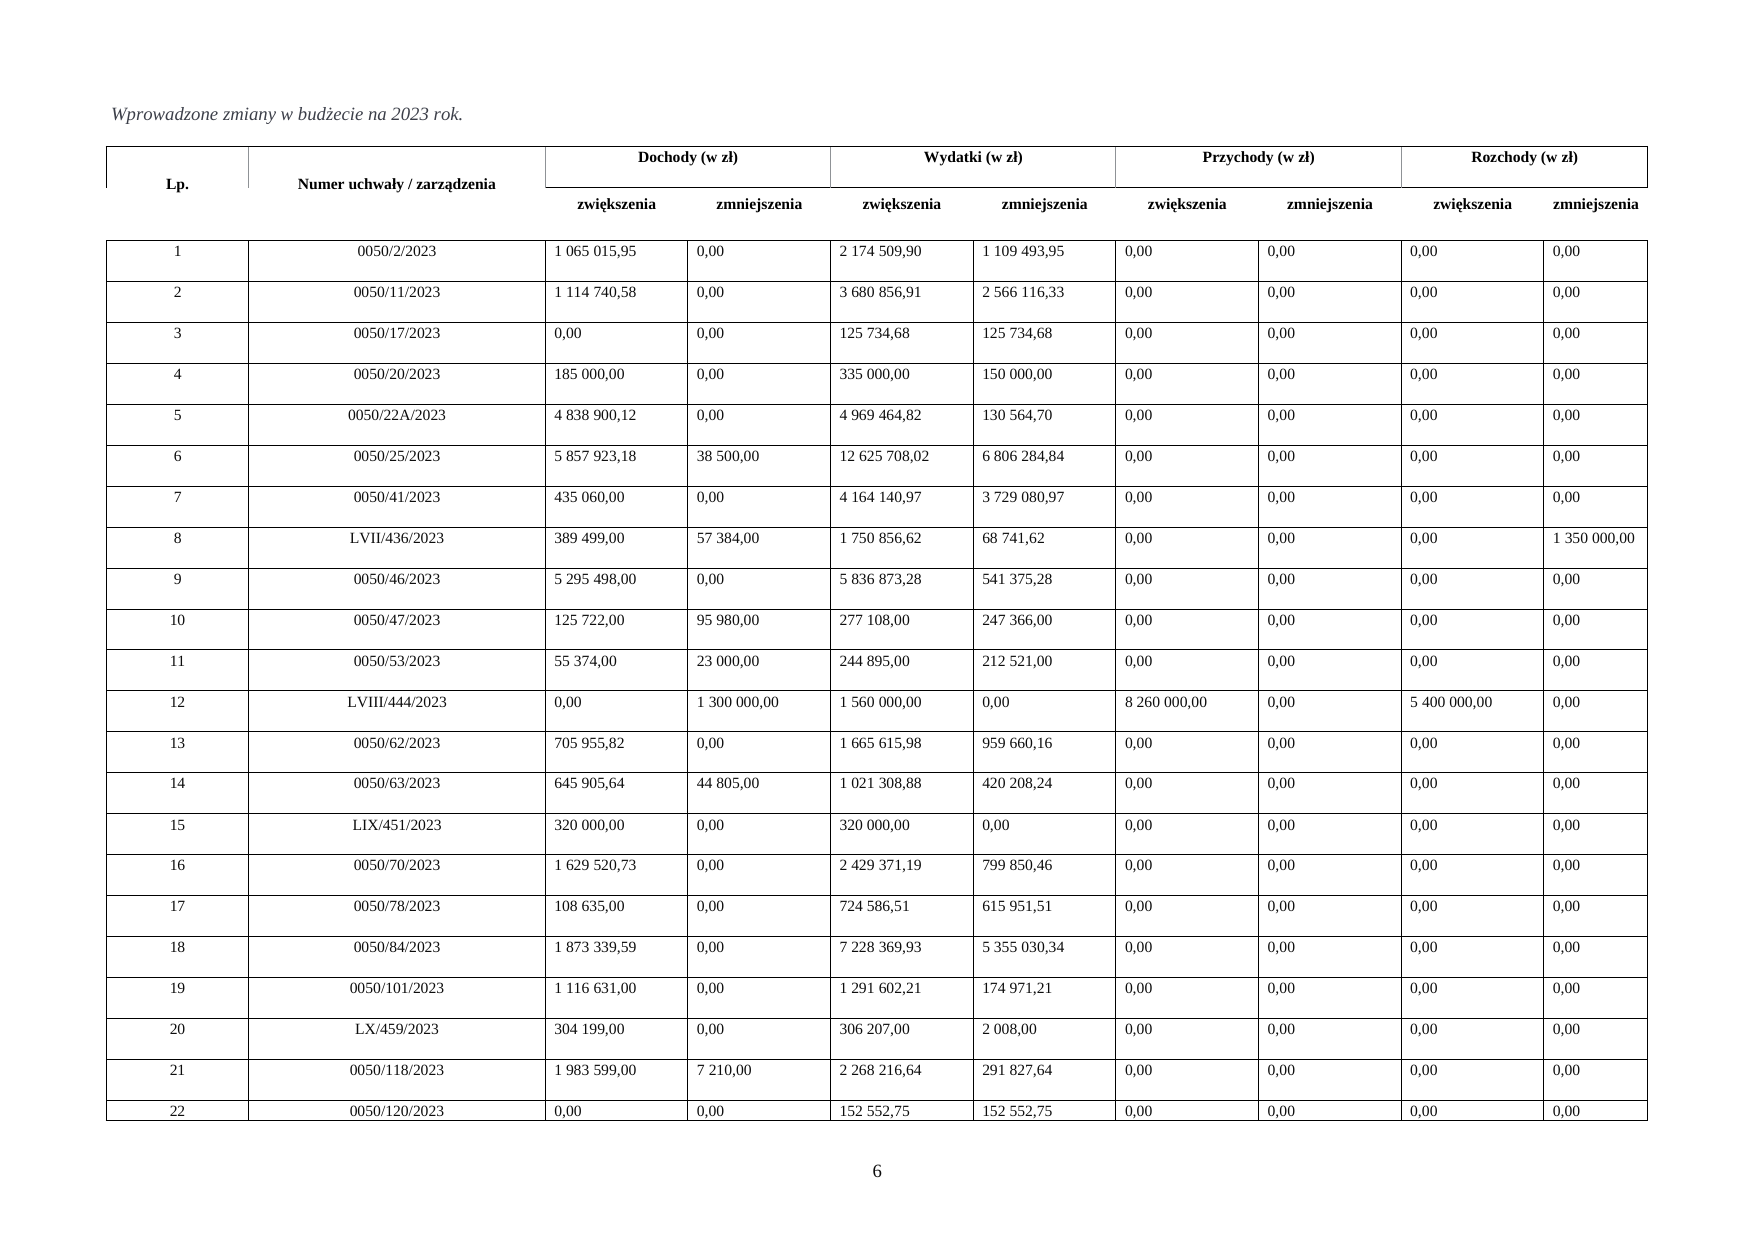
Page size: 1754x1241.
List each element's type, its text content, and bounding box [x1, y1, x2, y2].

table_cell 0,00 [1259, 814, 1401, 854]
table_cell 0,00 [1116, 1101, 1258, 1120]
table_cell 247 366,00 [974, 610, 1115, 649]
table_cell 0,00 [688, 732, 830, 772]
table_cell 1 300 000,00 [688, 691, 830, 731]
table_cell 0,00 [1544, 650, 1647, 690]
table_cell 306 207,00 [831, 1019, 973, 1059]
table_cell 724 586,51 [831, 896, 973, 936]
table_cell 0050/46/2023 [249, 569, 545, 608]
table_cell 959 660,16 [974, 732, 1115, 772]
table_cell 11 [107, 650, 248, 690]
table_cell LVII/436/2023 [249, 528, 545, 567]
table_cell 5 355 030,34 [974, 937, 1115, 977]
table_cell 20 [107, 1019, 248, 1059]
table_cell 0,00 [1544, 691, 1647, 731]
table_cell 1 750 856,62 [831, 528, 973, 567]
table_cell zwiększenia [545, 188, 688, 240]
table_cell 0,00 [1544, 814, 1647, 854]
table_cell 4 164 140,97 [831, 487, 973, 527]
table_cell 0,00 [1402, 855, 1543, 895]
table_cell 0,00 [1259, 1101, 1401, 1120]
table_cell 0,00 [1116, 732, 1258, 772]
table_cell 0,00 [1116, 1019, 1258, 1059]
table_cell 55 374,00 [546, 650, 687, 690]
table_cell 320 000,00 [546, 814, 687, 854]
table_cell 0,00 [1259, 1060, 1401, 1100]
table_cell 0,00 [1259, 569, 1401, 608]
table_cell zmniejszenia [1259, 188, 1401, 240]
table_cell 0,00 [1116, 282, 1258, 322]
table_cell 0,00 [1116, 773, 1258, 813]
table_cell 389 499,00 [546, 528, 687, 567]
table_cell LVIII/444/2023 [249, 691, 545, 731]
table_cell 0,00 [1259, 323, 1401, 363]
table_cell 0,00 [1116, 446, 1258, 486]
table_cell 0050/70/2023 [249, 855, 545, 895]
table_cell 10 [107, 610, 248, 649]
table_cell 0,00 [1259, 282, 1401, 322]
table_cell 0050/22A/2023 [249, 405, 545, 445]
table_cell 0,00 [1116, 650, 1258, 690]
table_cell 0,00 [1544, 1060, 1647, 1100]
table_cell 13 [107, 732, 248, 772]
table_cell 0,00 [1116, 1060, 1258, 1100]
table_cell 2 008,00 [974, 1019, 1115, 1059]
table_cell 0,00 [1259, 691, 1401, 731]
table_cell 68 741,62 [974, 528, 1115, 567]
table_cell 6 806 284,84 [974, 446, 1115, 486]
table_cell 0,00 [688, 896, 830, 936]
table_cell 0050/120/2023 [249, 1101, 545, 1120]
table_cell 12 625 708,02 [831, 446, 973, 486]
table_cell 0,00 [1402, 937, 1543, 977]
table_cell 44 805,00 [688, 773, 830, 813]
table_cell 17 [107, 896, 248, 936]
table_cell 2 174 509,90 [831, 241, 973, 281]
table_cell 0050/20/2023 [249, 364, 545, 404]
table_cell 0,00 [1116, 896, 1258, 936]
table_cell 0,00 [1116, 855, 1258, 895]
table_cell 0,00 [1259, 896, 1401, 936]
table_cell 0,00 [1544, 487, 1647, 527]
table_cell zwiększenia [1401, 188, 1544, 240]
table_cell 0,00 [1259, 773, 1401, 813]
table_cell 2 268 216,64 [831, 1060, 973, 1100]
table_cell 7 210,00 [688, 1060, 830, 1100]
table_cell 0,00 [546, 1101, 687, 1120]
table_cell 0,00 [1116, 814, 1258, 854]
table_cell 1 116 631,00 [546, 978, 687, 1018]
table_cell 0,00 [1544, 241, 1647, 281]
table_cell 8 260 000,00 [1116, 691, 1258, 731]
table_cell 2 [107, 282, 248, 322]
table_cell 0,00 [1402, 569, 1543, 608]
table_cell 0,00 [1544, 978, 1647, 1018]
table_cell 5 [107, 405, 248, 445]
table_cell 38 500,00 [688, 446, 830, 486]
table_cell 7 228 369,93 [831, 937, 973, 977]
table_cell 12 [107, 691, 248, 731]
table_cell 6 [107, 446, 248, 486]
table_cell 185 000,00 [546, 364, 687, 404]
table_cell 1 065 015,95 [546, 241, 687, 281]
table_cell 1 [107, 241, 248, 281]
table_cell 3 680 856,91 [831, 282, 973, 322]
table_cell 0,00 [1259, 364, 1401, 404]
table_cell 1 021 308,88 [831, 773, 973, 813]
table_cell 0,00 [546, 323, 687, 363]
table_cell 1 350 000,00 [1544, 528, 1647, 567]
table_cell 0050/25/2023 [249, 446, 545, 486]
table_cell 335 000,00 [831, 364, 973, 404]
table_cell 0,00 [688, 569, 830, 608]
table_cell 125 734,68 [974, 323, 1115, 363]
table_cell 0050/41/2023 [249, 487, 545, 527]
table_cell 0,00 [1402, 1060, 1543, 1100]
table_cell 152 552,75 [974, 1101, 1115, 1120]
table_cell 277 108,00 [831, 610, 973, 649]
table_cell 1 109 493,95 [974, 241, 1115, 281]
table_cell 212 521,00 [974, 650, 1115, 690]
table_header Lp. [106, 147, 248, 240]
table_cell 0,00 [1402, 773, 1543, 813]
table_cell 0,00 [1402, 446, 1543, 486]
table_cell 125 734,68 [831, 323, 973, 363]
table_cell 0,00 [1402, 978, 1543, 1018]
table_cell 0,00 [1402, 405, 1543, 445]
table_cell 0,00 [1259, 241, 1401, 281]
table_cell 1 291 602,21 [831, 978, 973, 1018]
table_cell 0,00 [1544, 405, 1647, 445]
table_cell 0050/101/2023 [249, 978, 545, 1018]
table_cell 0050/118/2023 [249, 1060, 545, 1100]
table_cell 0,00 [1116, 937, 1258, 977]
table_cell 0,00 [1259, 650, 1401, 690]
table_cell 0,00 [1116, 610, 1258, 649]
table_cell 1 114 740,58 [546, 282, 687, 322]
table_cell 0,00 [1259, 446, 1401, 486]
table_cell 0,00 [1259, 528, 1401, 567]
table_cell 0,00 [1116, 978, 1258, 1018]
table_cell 4 969 464,82 [831, 405, 973, 445]
table_cell 0,00 [688, 855, 830, 895]
table_cell 244 895,00 [831, 650, 973, 690]
table_cell 0,00 [1402, 896, 1543, 936]
table_cell 0,00 [1116, 528, 1258, 567]
table_cell 0,00 [1544, 1019, 1647, 1059]
table_cell 0,00 [1544, 732, 1647, 772]
table_cell 1 873 339,59 [546, 937, 687, 977]
table_cell 174 971,21 [974, 978, 1115, 1018]
table_cell 23 000,00 [688, 650, 830, 690]
table_cell 7 [107, 487, 248, 527]
table_cell 0,00 [1544, 446, 1647, 486]
table_cell 0,00 [688, 1101, 830, 1120]
table_cell 799 850,46 [974, 855, 1115, 895]
table_cell 152 552,75 [831, 1101, 973, 1120]
table_cell 19 [107, 978, 248, 1018]
table_cell 8 [107, 528, 248, 567]
table_cell 0,00 [1402, 1019, 1543, 1059]
table_cell 291 827,64 [974, 1060, 1115, 1100]
table_cell 4 [107, 364, 248, 404]
table_cell 16 [107, 855, 248, 895]
table_cell 0,00 [1116, 364, 1258, 404]
table_cell 0,00 [1259, 1019, 1401, 1059]
table_cell 320 000,00 [831, 814, 973, 854]
table_cell 0050/84/2023 [249, 937, 545, 977]
table_cell 0,00 [1544, 364, 1647, 404]
table_cell 108 635,00 [546, 896, 687, 936]
table_cell 0,00 [1116, 487, 1258, 527]
table_cell 0,00 [1116, 405, 1258, 445]
table_cell 0,00 [1402, 487, 1543, 527]
table_cell 5 857 923,18 [546, 446, 687, 486]
table_cell 0,00 [1259, 405, 1401, 445]
table_cell 0,00 [1116, 241, 1258, 281]
table_cell 0,00 [974, 691, 1115, 731]
table_cell 0,00 [688, 364, 830, 404]
table_cell 0,00 [1544, 855, 1647, 895]
table_cell 0,00 [1402, 650, 1543, 690]
table_cell 5 400 000,00 [1402, 691, 1543, 731]
table_cell 0,00 [1544, 569, 1647, 608]
table_cell 14 [107, 773, 248, 813]
table_cell 0,00 [1544, 896, 1647, 936]
table_cell 0,00 [1259, 855, 1401, 895]
table_cell 705 955,82 [546, 732, 687, 772]
table_cell 125 722,00 [546, 610, 687, 649]
table_cell 0050/53/2023 [249, 650, 545, 690]
table_cell 0,00 [1402, 364, 1543, 404]
table_cell 15 [107, 814, 248, 854]
table_cell 3 [107, 323, 248, 363]
table_cell 5 295 498,00 [546, 569, 687, 608]
table_cell 0050/63/2023 [249, 773, 545, 813]
table_cell 435 060,00 [546, 487, 687, 527]
table_cell 95 980,00 [688, 610, 830, 649]
table_cell 0,00 [1259, 937, 1401, 977]
table_cell 0,00 [688, 241, 830, 281]
table_header Numer uchwały / zarządzenia [249, 147, 545, 240]
table_cell 5 836 873,28 [831, 569, 973, 608]
table_cell 0,00 [1402, 241, 1543, 281]
table_cell 0,00 [1544, 937, 1647, 977]
table_cell 0,00 [688, 323, 830, 363]
table_cell 0,00 [1402, 282, 1543, 322]
table_cell 541 375,28 [974, 569, 1115, 608]
table_cell 0050/78/2023 [249, 896, 545, 936]
table_cell 0,00 [1402, 814, 1543, 854]
table_cell zmniejszenia [973, 188, 1116, 240]
table_cell 1 665 615,98 [831, 732, 973, 772]
table_cell 2 429 371,19 [831, 855, 973, 895]
table_cell 0,00 [1116, 569, 1258, 608]
table_cell 0,00 [1402, 610, 1543, 649]
table_cell 0050/62/2023 [249, 732, 545, 772]
table_cell 1 983 599,00 [546, 1060, 687, 1100]
table_cell 21 [107, 1060, 248, 1100]
table_header Dochody (w zł) [546, 147, 830, 187]
table_cell 1 629 520,73 [546, 855, 687, 895]
table_cell 0,00 [1544, 323, 1647, 363]
table_cell LX/459/2023 [249, 1019, 545, 1059]
table_cell 0,00 [546, 691, 687, 731]
table_cell 0,00 [1259, 978, 1401, 1018]
table_cell 304 199,00 [546, 1019, 687, 1059]
table_cell 0,00 [1544, 773, 1647, 813]
table_cell 4 838 900,12 [546, 405, 687, 445]
table_cell 0,00 [1116, 323, 1258, 363]
table_cell 0050/47/2023 [249, 610, 545, 649]
table_cell 0050/17/2023 [249, 323, 545, 363]
table_cell 2 566 116,33 [974, 282, 1115, 322]
table_cell 645 905,64 [546, 773, 687, 813]
table_cell 0,00 [1402, 528, 1543, 567]
table_cell 0,00 [1259, 610, 1401, 649]
table_cell 0,00 [1402, 323, 1543, 363]
table_cell 0,00 [1544, 282, 1647, 322]
table_cell 0,00 [1544, 1101, 1647, 1120]
table_cell 22 [107, 1101, 248, 1120]
table_header Przychody (w zł) [1116, 147, 1401, 187]
table_cell 0,00 [1259, 487, 1401, 527]
table_cell 1 560 000,00 [831, 691, 973, 731]
table_cell 0,00 [688, 978, 830, 1018]
table_cell zmniejszenia [688, 188, 830, 240]
table_cell 420 208,24 [974, 773, 1115, 813]
table_cell 0,00 [688, 937, 830, 977]
table_cell zmniejszenia [1544, 188, 1648, 240]
table_cell 0050/2/2023 [249, 241, 545, 281]
table_header Wydatki (w zł) [831, 147, 1115, 187]
table_cell 615 951,51 [974, 896, 1115, 936]
table_cell 130 564,70 [974, 405, 1115, 445]
table_cell LIX/451/2023 [249, 814, 545, 854]
table_cell 57 384,00 [688, 528, 830, 567]
table_cell 0050/11/2023 [249, 282, 545, 322]
table_cell 3 729 080,97 [974, 487, 1115, 527]
table_header Rozchody (w zł) [1402, 147, 1647, 187]
table_cell 0,00 [1259, 732, 1401, 772]
table_cell zwiększenia [830, 188, 973, 240]
text Wprowadzone zmiany w budżecie na 2023 rok. [106, 103, 1648, 125]
table_cell zwiększenia [1116, 188, 1258, 240]
table_cell 0,00 [688, 282, 830, 322]
table_cell 18 [107, 937, 248, 977]
table_cell 0,00 [688, 814, 830, 854]
table_cell 0,00 [1402, 732, 1543, 772]
table_cell 0,00 [974, 814, 1115, 854]
table_cell 150 000,00 [974, 364, 1115, 404]
table_cell 0,00 [688, 405, 830, 445]
table_cell 0,00 [688, 1019, 830, 1059]
table_cell 0,00 [1544, 610, 1647, 649]
table_cell 9 [107, 569, 248, 608]
table_cell 0,00 [1402, 1101, 1543, 1120]
table_cell 0,00 [688, 487, 830, 527]
